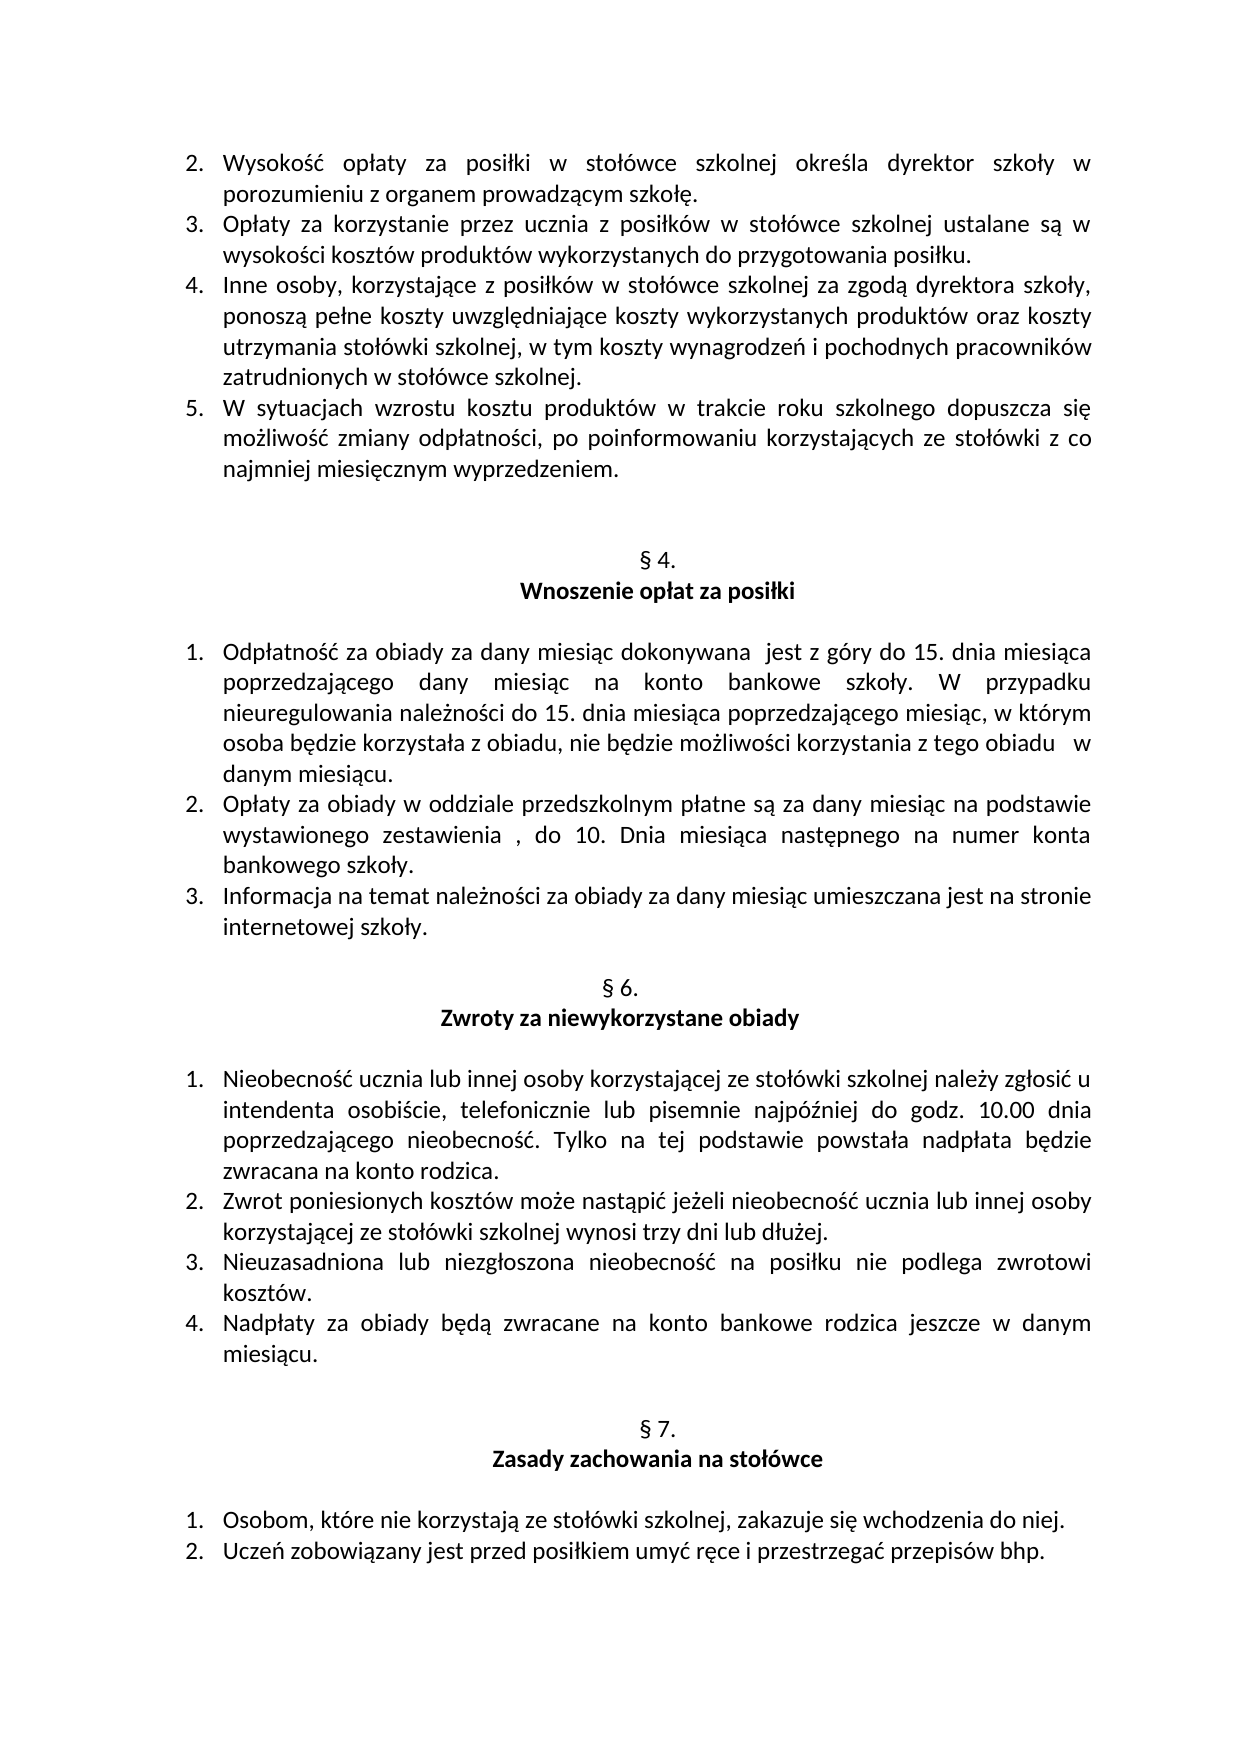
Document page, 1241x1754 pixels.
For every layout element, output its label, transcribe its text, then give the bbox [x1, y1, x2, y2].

list Nadpłaty za obiady będą zwracane na konto bankowe rodzica jeszcze w danym miesiącu. [185, 1307, 1093, 1368]
text § 7. Zasady zachowania na stołówce [223, 1413, 1093, 1474]
list Odpłatność za obiady za dany miesiąc dokonywana jest z góry do 15. dnia miesiąca poprzedzającego dany miesiąc na konto bankowe szkoły. W przypadku nieuregulowania należności do 15. dnia miesiąca poprzedzającego miesiąc, w którym osoba będzie korzystała z obiadu, nie będzie możliwości korzystania z tego obiadu w danym miesiącu. [185, 636, 1093, 788]
list W sytuacjach wzrostu kosztu produktów w trakcie roku szkolnego dopuszcza się możliwość zmiany odpłatności, po poinformowaniu korzystających ze stołówki z co najmniej miesięcznym wyprzedzeniem. [185, 392, 1093, 483]
text § 4. Wnoszenie opłat za posiłki [223, 544, 1093, 605]
list Nieobecność ucznia lub innej osoby korzystającej ze stołówki szkolnej należy zgłosić u intendenta osobiście, telefonicznie lub pisemnie najpóźniej do godz. 10.00 dnia poprzedzającego nieobecność. Tylko na tej podstawie powstała nadpłata będzie zwracana na konto rodzica. [185, 1063, 1093, 1185]
list Informacja na temat należności za obiady za dany miesiąc umieszczana jest na stronie internetowej szkoły. [185, 880, 1093, 941]
list Nieuzasadniona lub niezgłoszona nieobecność na posiłku nie podlega zwrotowi kosztów. [185, 1246, 1093, 1307]
list Uczeń zobowiązany jest przed posiłkiem umyć ręce i przestrzegać przepisów bhp. [185, 1535, 1093, 1565]
list Inne osoby, korzystające z posiłków w stołówce szkolnej za zgodą dyrektora szkoły, ponoszą pełne koszty uwzględniające koszty wykorzystanych produktów oraz koszty utrzymania stołówki szkolnej, w tym koszty wynagrodzeń i pochodnych pracowników zatrudnionych w stołówce szkolnej. [185, 270, 1093, 392]
list Osobom, które nie korzystają ze stołówki szkolnej, zakazuje się wchodzenia do niej. [185, 1504, 1093, 1535]
list Zwrot poniesionych kosztów może nastąpić jeżeli nieobecność ucznia lub innej osoby korzystającej ze stołówki szkolnej wynosi trzy dni lub dłużej. [185, 1185, 1093, 1246]
text Zwroty za niewykorzystane obiady [148, 1002, 1093, 1033]
list Wysokość opłaty za posiłki w stołówce szkolnej określa dyrektor szkoły w porozumieniu z organem prowadzącym szkołę. [185, 148, 1093, 209]
list Opłaty za obiady w oddziale przedszkolnym płatne są za dany miesiąc na podstawie wystawionego zestawienia , do 10. Dnia miesiąca następnego na numer konta bankowego szkoły. [185, 788, 1093, 880]
text § 6. [148, 972, 1093, 1002]
list Opłaty za korzystanie przez ucznia z posiłków w stołówce szkolnej ustalane są w wysokości kosztów produktów wykorzystanych do przygotowania posiłku. [185, 209, 1093, 270]
